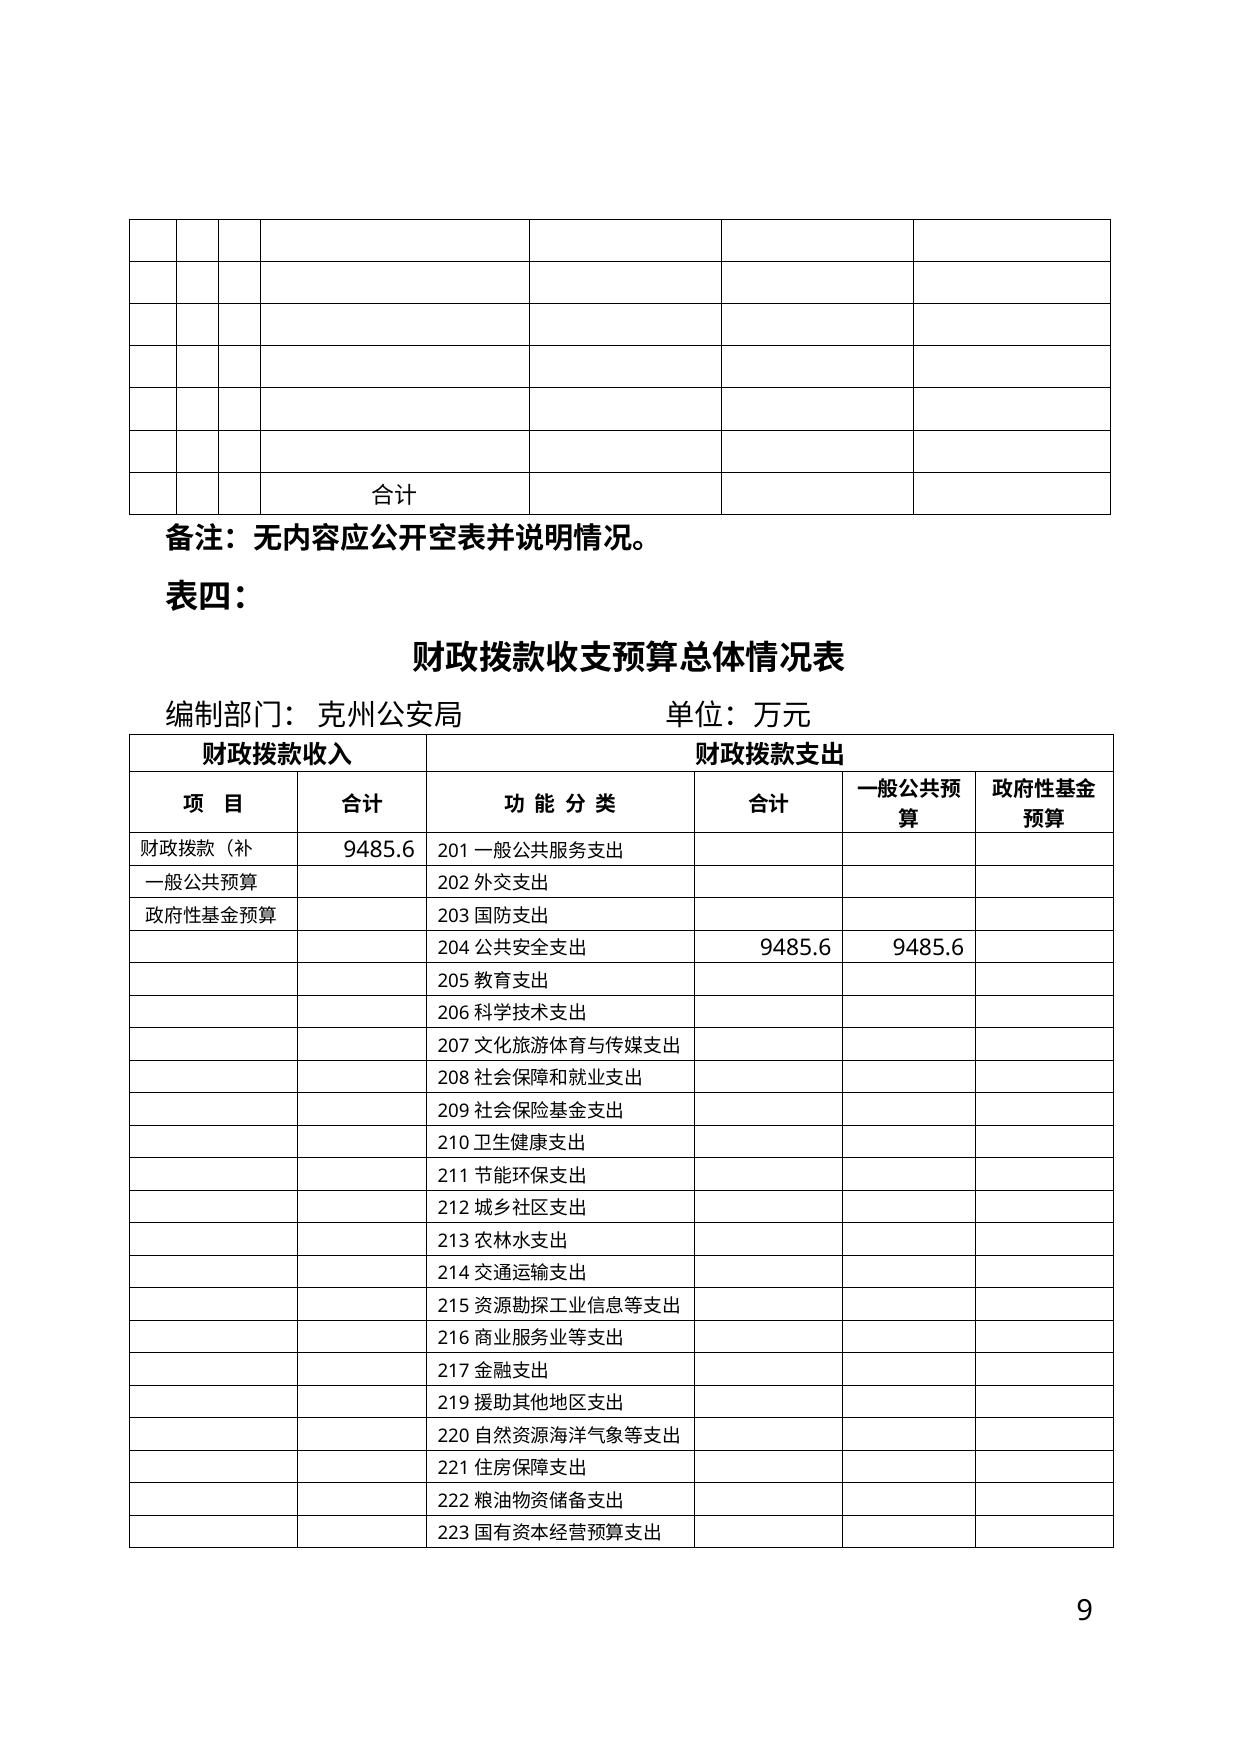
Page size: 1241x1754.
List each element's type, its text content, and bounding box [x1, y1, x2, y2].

table_cell [695, 833, 842, 865]
table_cell [976, 833, 1113, 865]
table_cell [130, 1288, 297, 1320]
table_cell [914, 220, 1110, 261]
table_cell 205 教育支出 [427, 963, 694, 995]
table_cell 207 文化旅游体育与传媒支出 [427, 1028, 694, 1060]
table_cell [530, 262, 721, 303]
table_cell [695, 1418, 842, 1450]
table_cell [976, 1158, 1113, 1190]
table_cell [298, 1158, 426, 1190]
table_cell [914, 262, 1110, 303]
table_cell [261, 262, 529, 303]
table_cell [695, 1223, 842, 1255]
table_cell [177, 346, 218, 387]
table_cell [976, 1093, 1113, 1125]
table_cell [722, 346, 913, 387]
table_cell [130, 262, 176, 303]
table_cell [530, 346, 721, 387]
table_cell [843, 1451, 975, 1482]
table_cell 217 金融支出 [427, 1353, 694, 1385]
table_cell 一般公共预算 [130, 866, 297, 897]
table_cell [722, 431, 913, 472]
table_cell [130, 1028, 297, 1060]
table_cell [298, 1321, 426, 1352]
table_cell 合计 [695, 772, 842, 832]
table_cell [695, 898, 842, 930]
table_cell [298, 1288, 426, 1320]
table_cell [914, 473, 1110, 514]
table_cell [177, 431, 218, 472]
table_cell [976, 1061, 1113, 1092]
table_cell [298, 1028, 426, 1060]
table_cell 209 社会保险基金支出 [427, 1093, 694, 1125]
table_cell [130, 1451, 297, 1482]
table_cell [130, 1353, 297, 1385]
table_cell [130, 304, 176, 345]
table_cell 功 能 分 类 [427, 772, 694, 832]
table_cell [843, 1093, 975, 1125]
table_header 财政拨款收入 [130, 735, 426, 771]
table_header 财政拨款支出 [427, 735, 1113, 771]
table_cell [843, 963, 975, 995]
table_cell [843, 1158, 975, 1190]
table_cell [843, 1483, 975, 1515]
table_cell [976, 1223, 1113, 1255]
table_cell [843, 1288, 975, 1320]
table_cell 222 粮油物资储备支出 [427, 1483, 694, 1515]
table_cell [976, 1288, 1113, 1320]
table_cell [976, 1451, 1113, 1482]
table_cell [695, 866, 842, 897]
table_cell [298, 931, 426, 962]
table_cell [130, 1191, 297, 1222]
table_cell [976, 1353, 1113, 1385]
table_cell [219, 262, 260, 303]
table_cell [130, 1093, 297, 1125]
table_cell [130, 220, 176, 261]
table_cell [722, 304, 913, 345]
table_cell [298, 963, 426, 995]
table_cell [177, 388, 218, 429]
table_cell [843, 898, 975, 930]
table_cell [130, 931, 297, 962]
table_cell [130, 1256, 297, 1287]
table_cell [695, 1516, 842, 1547]
table_cell [976, 1321, 1113, 1352]
table_cell [298, 1256, 426, 1287]
table_cell 203 国防支出 [427, 898, 694, 930]
text 表四： [165, 570, 1092, 618]
table_cell [843, 1126, 975, 1157]
table_cell [177, 220, 218, 261]
text 备注：无内容应公开空表并说明情况。 [165, 515, 1092, 557]
table_cell [130, 431, 176, 472]
table_cell [298, 1126, 426, 1157]
table_cell [298, 996, 426, 1027]
table_cell [530, 473, 721, 514]
table_cell [298, 1061, 426, 1092]
table_cell [843, 866, 975, 897]
table_cell 210卫生健康支出 [427, 1126, 694, 1157]
text 编制部门： 克州公安局 单位：万元 [165, 691, 1092, 733]
table_cell [722, 388, 913, 429]
table_cell [843, 996, 975, 1027]
table_cell 212 城乡社区支出 [427, 1191, 694, 1222]
table_cell [843, 1256, 975, 1287]
table_cell [530, 304, 721, 345]
table_cell [843, 1516, 975, 1547]
table_cell [298, 1418, 426, 1450]
table_cell [130, 1158, 297, 1190]
table_cell [298, 1093, 426, 1125]
text 财政拨款收支预算总体情况表 [165, 630, 1092, 679]
table_cell [695, 1353, 842, 1385]
table_cell [976, 1028, 1113, 1060]
table_cell [695, 996, 842, 1027]
table_cell [695, 1483, 842, 1515]
table_cell [298, 898, 426, 930]
table_cell [219, 473, 260, 514]
table_cell [261, 346, 529, 387]
table_cell [722, 262, 913, 303]
table_cell [843, 1418, 975, 1450]
table_cell [130, 1126, 297, 1157]
table_cell [219, 220, 260, 261]
table_cell [130, 1516, 297, 1547]
table_cell [695, 1061, 842, 1092]
table_cell [219, 431, 260, 472]
table_cell [695, 1386, 842, 1417]
table_cell [843, 833, 975, 865]
table_cell [219, 346, 260, 387]
table_cell [298, 1386, 426, 1417]
table_cell [695, 1126, 842, 1157]
table_cell [219, 304, 260, 345]
table_cell [298, 1191, 426, 1222]
table_cell [695, 1256, 842, 1287]
table_cell [530, 388, 721, 429]
table_cell 219 援助其他地区支出 [427, 1386, 694, 1417]
table_cell [298, 1483, 426, 1515]
table_cell [722, 473, 913, 514]
table_cell [914, 388, 1110, 429]
table_cell 216 商业服务业等支出 [427, 1321, 694, 1352]
table_cell 政府性基金预算 [976, 772, 1113, 832]
table_cell [130, 346, 176, 387]
table_cell [843, 1353, 975, 1385]
table_cell 220 自然资源海洋气象等支出 [427, 1418, 694, 1450]
table_cell [298, 1516, 426, 1547]
table_cell [976, 996, 1113, 1027]
table_cell [130, 1061, 297, 1092]
table_cell [976, 1516, 1113, 1547]
table_cell [914, 346, 1110, 387]
table_cell 202 外交支出 [427, 866, 694, 897]
table_cell [695, 1158, 842, 1190]
table_cell 206 科学技术支出 [427, 996, 694, 1027]
table_cell 204 公共安全支出 [427, 931, 694, 962]
table_cell [177, 262, 218, 303]
table_cell [695, 1191, 842, 1222]
table_cell [261, 304, 529, 345]
table_cell [843, 1028, 975, 1060]
table_cell [976, 1256, 1113, 1287]
table_cell 211 节能环保支出 [427, 1158, 694, 1190]
table_cell [130, 473, 176, 514]
table_cell [298, 1223, 426, 1255]
table_cell 一般公共预算 [843, 772, 975, 832]
table_cell [976, 1483, 1113, 1515]
table_cell [261, 431, 529, 472]
table_cell [298, 1451, 426, 1482]
table_cell [130, 388, 176, 429]
table_cell [298, 1353, 426, 1385]
table_cell [298, 866, 426, 897]
table_cell [530, 220, 721, 261]
table_cell [130, 1483, 297, 1515]
table_cell [261, 388, 529, 429]
table_cell [976, 898, 1113, 930]
table_cell [695, 1288, 842, 1320]
table_cell [130, 963, 297, 995]
table_cell [695, 963, 842, 995]
table_cell 213 农林水支出 [427, 1223, 694, 1255]
table_cell 政府性基金预算 [130, 898, 297, 930]
table_cell [976, 866, 1113, 897]
table_cell 合计 [261, 473, 529, 514]
table_cell [976, 1418, 1113, 1450]
table_cell [695, 1093, 842, 1125]
table_cell 9485.6 [843, 931, 975, 962]
table_cell [130, 1418, 297, 1450]
table_cell [843, 1061, 975, 1092]
table_cell [843, 1223, 975, 1255]
table_cell 合计 [298, 772, 426, 832]
table_cell [914, 304, 1110, 345]
table_cell [177, 304, 218, 345]
table_cell [695, 1451, 842, 1482]
table_cell 9485.6 [298, 833, 426, 865]
table_cell [843, 1191, 975, 1222]
table_cell [914, 431, 1110, 472]
table_cell 223 国有资本经营预算支出 [427, 1516, 694, 1547]
table_cell 财政拨款（补助） [130, 833, 297, 865]
table_cell 208 社会保障和就业支出 [427, 1061, 694, 1092]
table_cell 214 交通运输支出 [427, 1256, 694, 1287]
table_cell [843, 1321, 975, 1352]
table_cell 221 住房保障支出 [427, 1451, 694, 1482]
table_cell [976, 1126, 1113, 1157]
table_cell [130, 1223, 297, 1255]
table_cell [261, 220, 529, 261]
table_cell [695, 1321, 842, 1352]
table_cell [722, 220, 913, 261]
table_cell [976, 1386, 1113, 1417]
table_cell [843, 1386, 975, 1417]
table_cell [130, 1386, 297, 1417]
table_cell [530, 431, 721, 472]
table_cell 项 目 [130, 772, 297, 832]
table_cell [976, 931, 1113, 962]
table_cell [976, 1191, 1113, 1222]
table_cell 215 资源勘探工业信息等支出 [427, 1288, 694, 1320]
table_cell 201 一般公共服务支出 [427, 833, 694, 865]
table_cell [695, 1028, 842, 1060]
table_cell 9485.6 [695, 931, 842, 962]
table_cell [177, 473, 218, 514]
table_cell [976, 963, 1113, 995]
table_cell [130, 1321, 297, 1352]
table_cell [130, 996, 297, 1027]
table_cell [219, 388, 260, 429]
